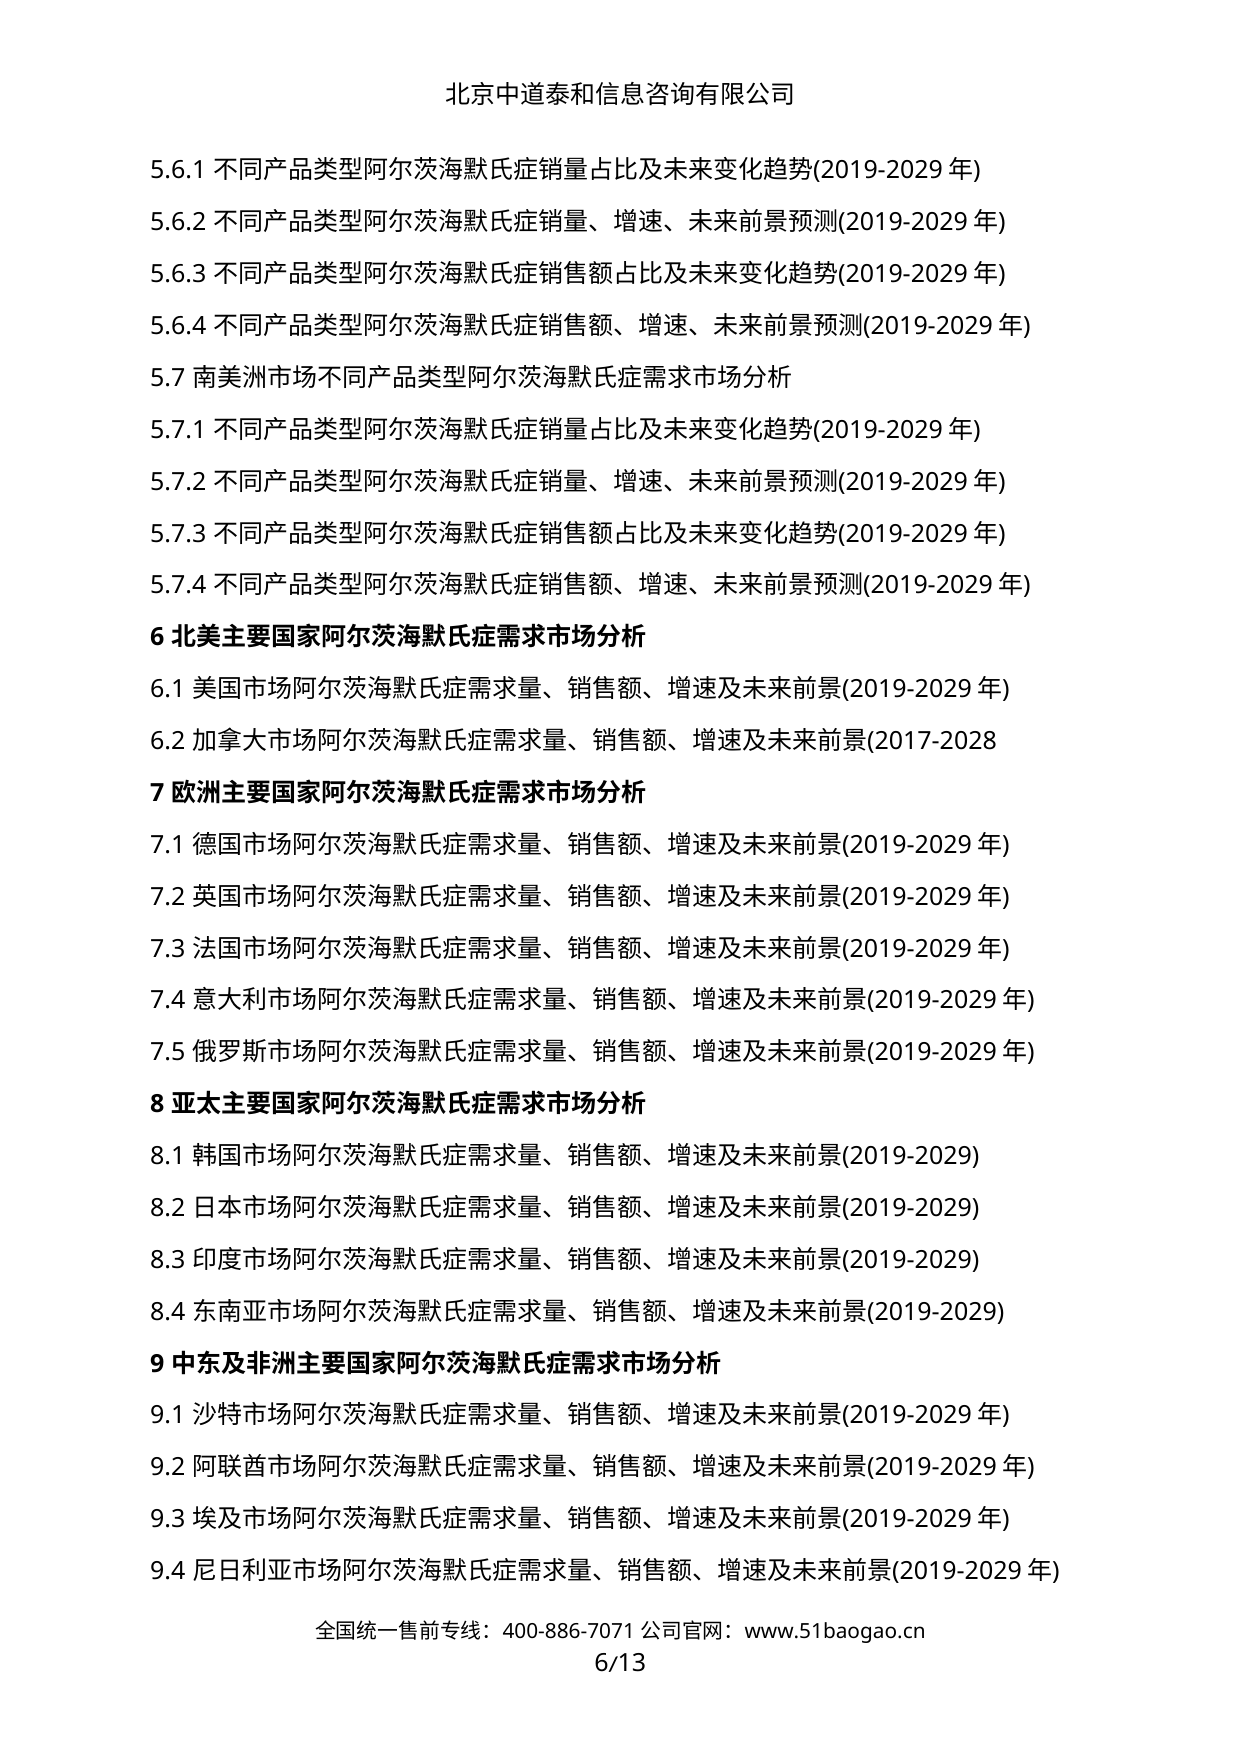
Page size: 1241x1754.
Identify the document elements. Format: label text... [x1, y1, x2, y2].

text 9 中东及非洲主要国家阿尔茨海默氏症需求市场分析 [150, 1343, 1090, 1379]
text 9.1 沙特市场阿尔茨海默氏症需求量、销售额、增速及未来前景(2019-2029年) [150, 1395, 1090, 1431]
text 8.1 韩国市场阿尔茨海默氏症需求量、销售额、增速及未来前景(2019-2029) [150, 1136, 1090, 1172]
text 5.7.4 不同产品类型阿尔茨海默氏症销售额、增速、未来前景预测(2019-2029年) [150, 565, 1090, 601]
text 6.2 加拿大市场阿尔茨海默氏症需求量、销售额、增速及未来前景(2017-2028 [150, 721, 1090, 757]
text 5.7.2 不同产品类型阿尔茨海默氏症销量、增速、未来前景预测(2019-2029年) [150, 461, 1090, 497]
text 9.4 尼日利亚市场阿尔茨海默氏症需求量、销售额、增速及未来前景(2019-2029年) [150, 1551, 1090, 1587]
text 5.6.4 不同产品类型阿尔茨海默氏症销售额、增速、未来前景预测(2019-2029年) [150, 306, 1090, 342]
text 8.4 东南亚市场阿尔茨海默氏症需求量、销售额、增速及未来前景(2019-2029) [150, 1291, 1090, 1327]
text 7 欧洲主要国家阿尔茨海默氏症需求市场分析 [150, 772, 1090, 809]
text 5.7 南美洲市场不同产品类型阿尔茨海默氏症需求市场分析 [150, 357, 1090, 394]
text 8 亚太主要国家阿尔茨海默氏症需求市场分析 [150, 1084, 1090, 1120]
text 7.1 德国市场阿尔茨海默氏症需求量、销售额、增速及未来前景(2019-2029年) [150, 824, 1090, 861]
text 9.3 埃及市场阿尔茨海默氏症需求量、销售额、增速及未来前景(2019-2029年) [150, 1499, 1090, 1535]
text 5.6.1 不同产品类型阿尔茨海默氏症销量占比及未来变化趋势(2019-2029年) [150, 150, 1090, 186]
text 5.6.2 不同产品类型阿尔茨海默氏症销量、增速、未来前景预测(2019-2029年) [150, 202, 1090, 238]
text 7.4 意大利市场阿尔茨海默氏症需求量、销售额、增速及未来前景(2019-2029年) [150, 980, 1090, 1016]
text 6 北美主要国家阿尔茨海默氏症需求市场分析 [150, 617, 1090, 653]
text 5.7.1 不同产品类型阿尔茨海默氏症销量占比及未来变化趋势(2019-2029年) [150, 409, 1090, 446]
text 9.2 阿联酋市场阿尔茨海默氏症需求量、销售额、增速及未来前景(2019-2029年) [150, 1447, 1090, 1483]
text 7.5 俄罗斯市场阿尔茨海默氏症需求量、销售额、增速及未来前景(2019-2029年) [150, 1032, 1090, 1068]
text 8.2 日本市场阿尔茨海默氏症需求量、销售额、增速及未来前景(2019-2029) [150, 1187, 1090, 1224]
text 5.6.3 不同产品类型阿尔茨海默氏症销售额占比及未来变化趋势(2019-2029年) [150, 254, 1090, 290]
text 7.3 法国市场阿尔茨海默氏症需求量、销售额、增速及未来前景(2019-2029年) [150, 928, 1090, 964]
text 8.3 印度市场阿尔茨海默氏症需求量、销售额、增速及未来前景(2019-2029) [150, 1239, 1090, 1276]
text 6.1 美国市场阿尔茨海默氏症需求量、销售额、增速及未来前景(2019-2029年) [150, 669, 1090, 705]
text 7.2 英国市场阿尔茨海默氏症需求量、销售额、增速及未来前景(2019-2029年) [150, 876, 1090, 912]
text 5.7.3 不同产品类型阿尔茨海默氏症销售额占比及未来变化趋势(2019-2029年) [150, 513, 1090, 549]
